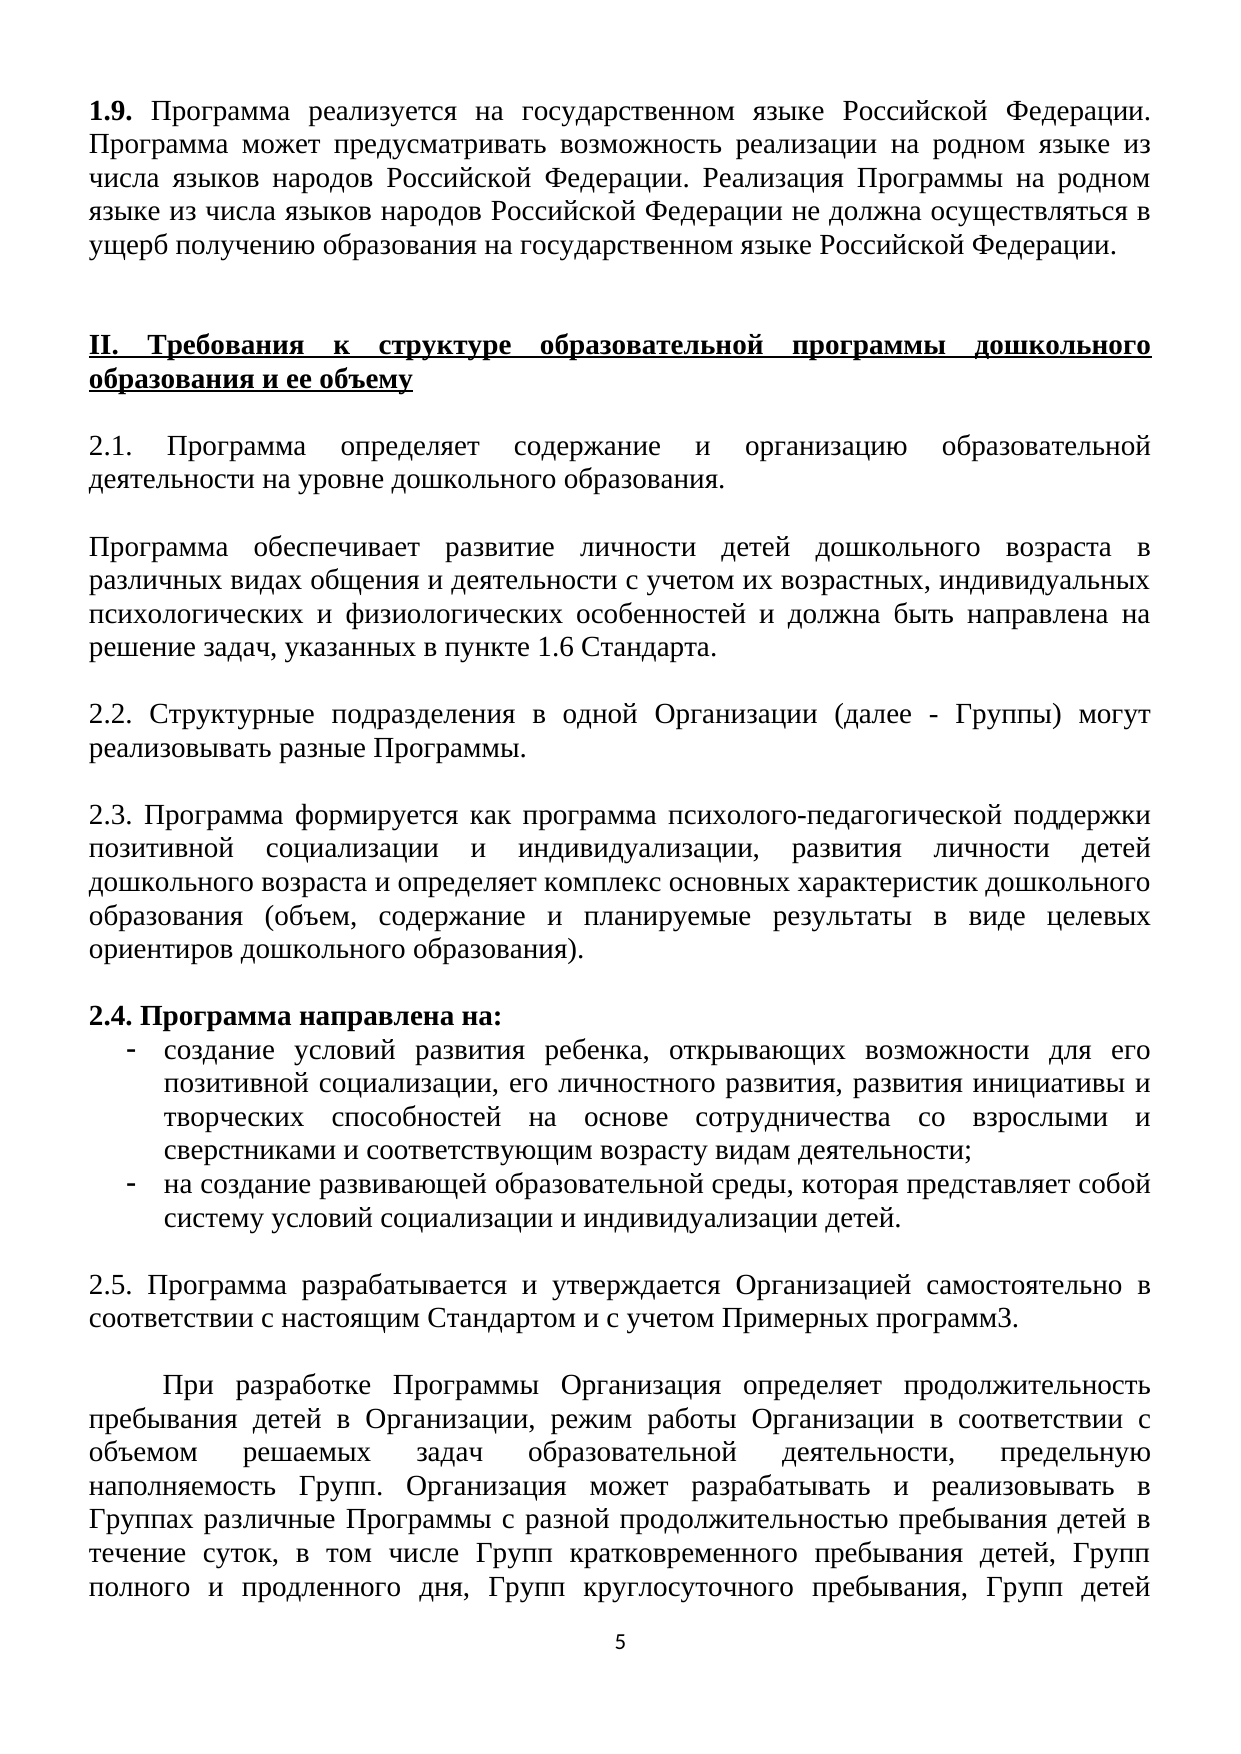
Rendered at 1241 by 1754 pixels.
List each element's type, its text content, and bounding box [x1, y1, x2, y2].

text 2.3. Программа формируется как программа психолого-педагогической поддержки позитивной социализации и индивидуализации, развития личности детей дошкольного возраста и определяет комплекс основных характеристик дошкольного образования (объем, содержание и планируемые результаты в виде целевых ориентиров дошкольного образования). [89, 797, 1152, 965]
text 1.9. Программа реализуется на государственном языке Российской Федерации. Программа может предусматривать возможность реализации на родном языке из числа языков народов Российской Федерации. Реализация Программы на родном языке из числа языков народов Российской Федерации не должна осуществляться в ущерб получению образования на государственном языке Российской Федерации. [89, 93, 1152, 260]
text Программа обеспечивает развитие личности детей дошкольного возраста в различных видах общения и деятельности с учетом их возрастных, индивидуальных психологических и физиологических особенностей и должна быть направлена на решение задач, указанных в пункте 1.6 Стандарта. [89, 529, 1152, 663]
text II. Требования к структуре образовательной программы дошкольного образования и ее объему [89, 358, 1152, 394]
text 2.1. Программа определяет содержание и организацию образовательной деятельности на уровне дошкольного образования. [89, 428, 1152, 495]
list на создание развивающей образовательной среды, которая представляет собой систему условий социализации и индивидуализации детей. [126, 1166, 1152, 1233]
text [89, 1367, 1152, 1602]
text II. Требования к структуре образовательной программы дошкольного образования и ее объему [89, 327, 1152, 356]
text 2.4. Программа направлена на: [89, 998, 1152, 1032]
text 2.2. Структурные подразделения в одной Организации (далее - Группы) могут реализовывать разные Программы. [89, 696, 1152, 763]
text 2.5. Программа разрабатывается и утверждается Организацией самостоятельно в соответствии с настоящим Стандартом и с учетом Примерных программ3. [89, 1267, 1152, 1334]
list создание условий развития ребенка, открывающих возможности для его позитивной социализации, его личностного развития, развития инициативы и творческих способностей на основе сотрудничества со взрослыми и сверстниками и соответствующим возрасту видам деятельности; [126, 1032, 1152, 1166]
